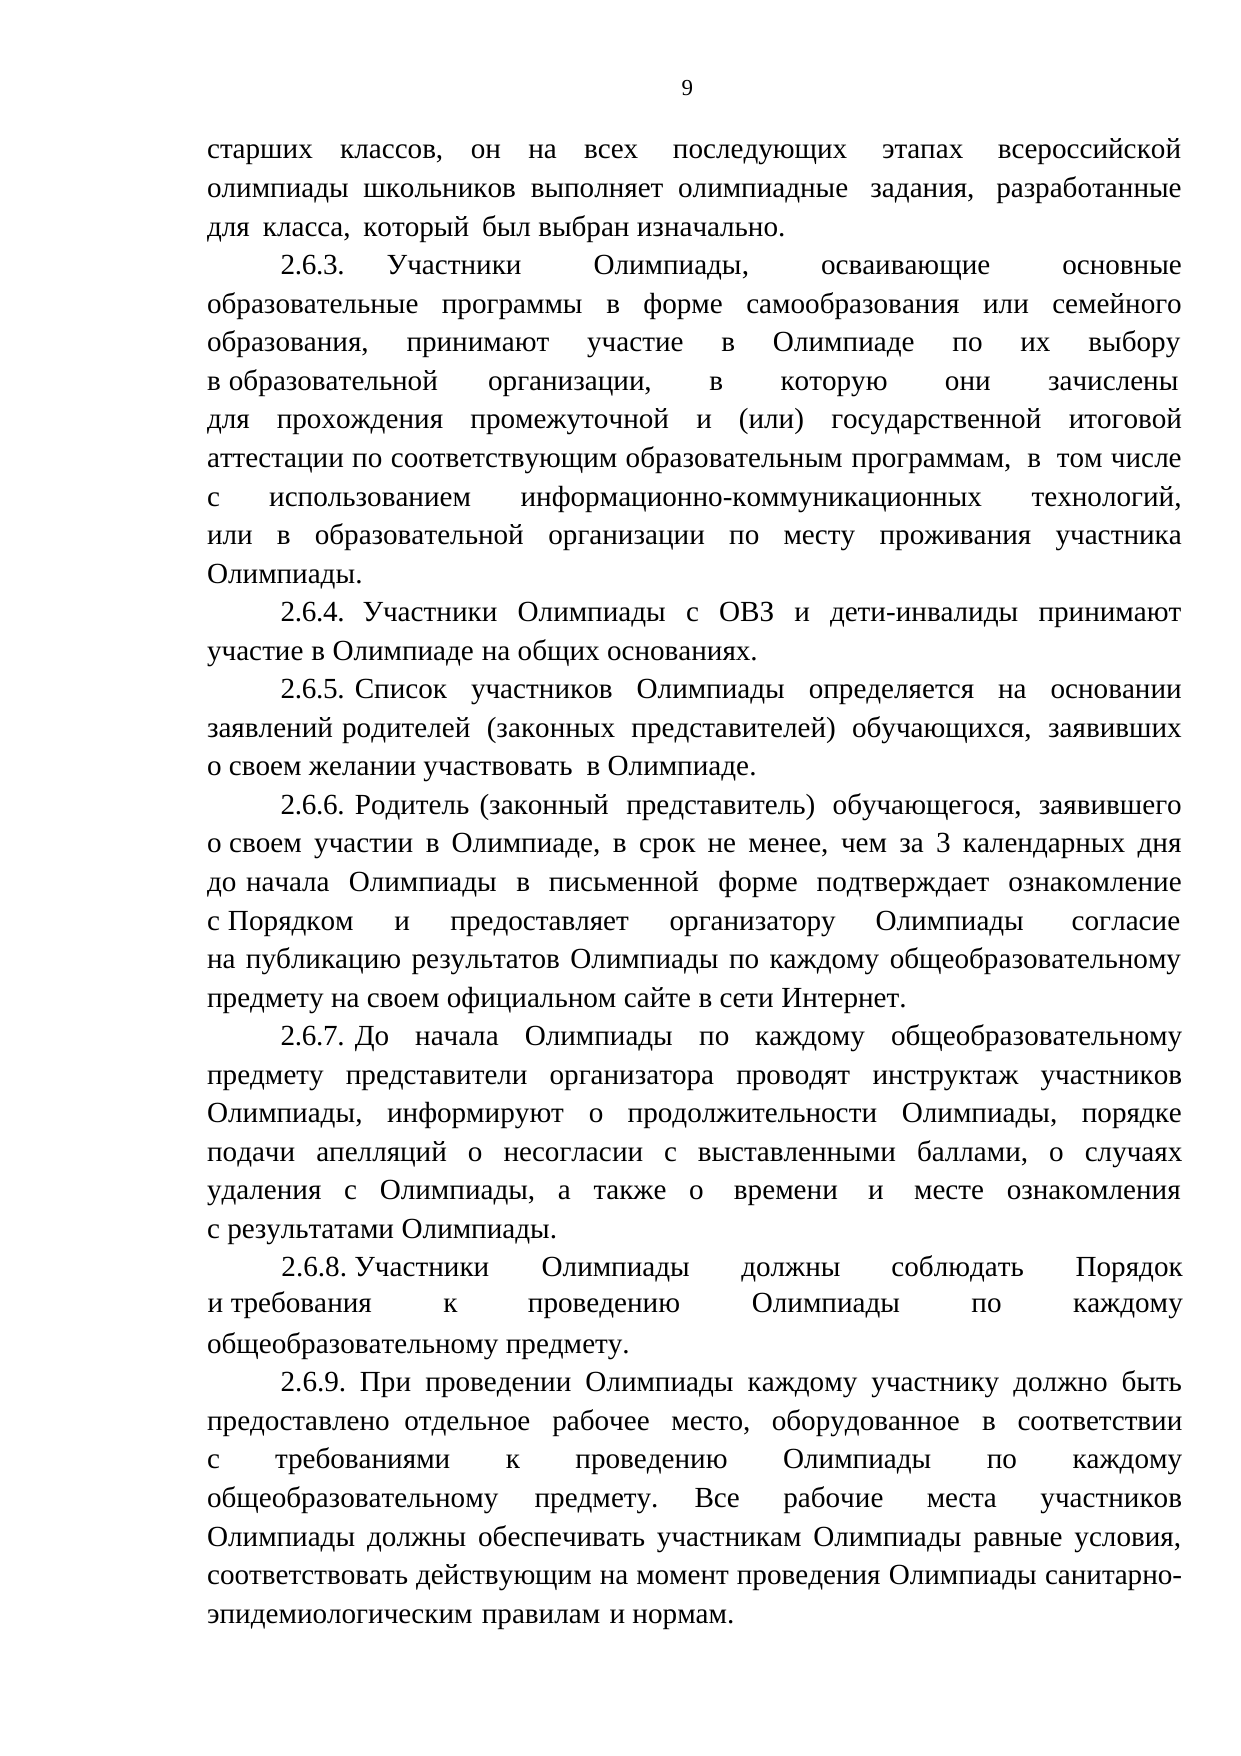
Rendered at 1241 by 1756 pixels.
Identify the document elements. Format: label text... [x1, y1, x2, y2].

table_header 2.6.8. Участники [202, 1250, 509, 1286]
text 2.6.9. При проведении Олимпиады каждому участнику должно быть предоставлено отдельное рабочее место, оборудованное в соответствии с требованиями к проведению Олимпиады по каждому общеобразовательному предмету. Все рабочие места участников Олимпиады должны обеспечивать участникам Олимпиады равные условия, соответствовать действующим на момент проведения Олимпиады санитарно-эпидемиологическим правилам и нормам. [207, 1364, 1182, 1629]
table_header Олимпиады [509, 1250, 715, 1286]
text общеобразовательному предмету. [207, 1326, 1209, 1360]
table_header Порядок [1048, 1250, 1187, 1286]
table_cell и требования к [202, 1286, 509, 1321]
text старших классов, он на всех последующих этапах всероссийской олимпиады школьников выполняет олимпиадные задания, разработанные для класса, который был выбран изначально. [207, 132, 1181, 242]
list Родитель (законный представитель) обучающегося, заявившего о своем участии в Олимпиаде, в срок не менее, чем за 3 календарных дня до начала Олимпиады в письменной форме подтверждает ознакомление с Порядком и предоставляет организатору Олимпиады согласие на публикацию результатов Олимпиады по каждому общеобразовательному предмету на своем официальном сайте в сети Интернет. [207, 787, 1182, 1013]
table_cell Олимпиады по [715, 1286, 1048, 1321]
list Участники Олимпиады, осваивающие основные образовательные программы в форме самообразования или семейного образования, принимают участие в Олимпиаде по их выбору в образовательной организации, в которую они зачислены для прохождения промежуточной и (или) государственной итоговой аттестации по соответствующим образовательным программам, в том числе с использованием информационно-коммуникационных технологий, или в образовательной организации по месту проживания участника Олимпиады. [207, 247, 1182, 589]
list Участники Олимпиады с ОВЗ и дети-инвалиды принимают участие в Олимпиаде на общих основаниях. [207, 594, 1182, 666]
table_cell проведению [509, 1286, 715, 1321]
table_cell каждому [1048, 1286, 1187, 1321]
list До начала Олимпиады по каждому общеобразовательному предмету представители организатора проводят инструктаж участников Олимпиады, информируют о продолжительности Олимпиады, порядке подачи апелляций о несогласии с выставленными баллами, о случаях удаления с Олимпиады, а также о времени и месте ознакомления с результатами Олимпиады. [207, 1018, 1182, 1244]
table_header должны соблюдать [715, 1250, 1048, 1286]
list Список участников Олимпиады определяется на основании заявлений родителей (законных представителей) обучающихся, заявивших о своем желании участвовать в Олимпиаде. [207, 671, 1182, 782]
